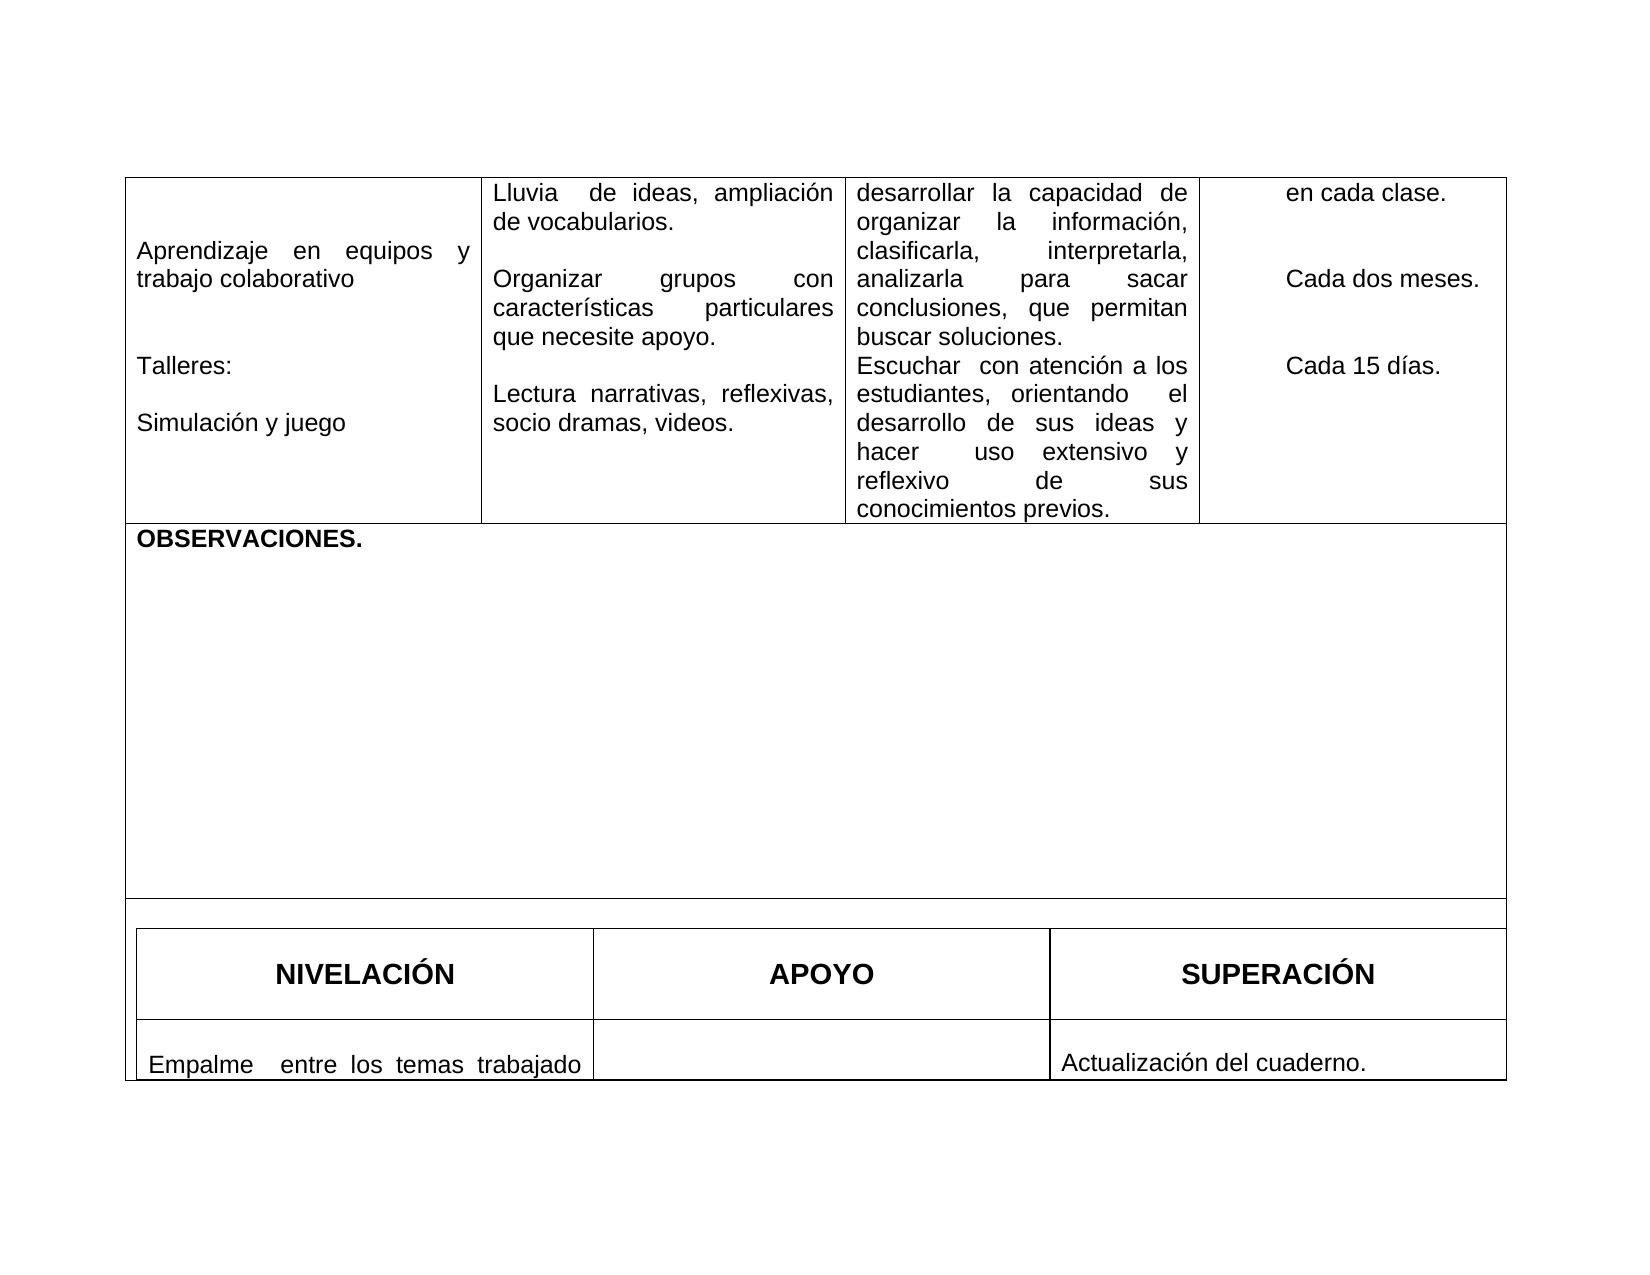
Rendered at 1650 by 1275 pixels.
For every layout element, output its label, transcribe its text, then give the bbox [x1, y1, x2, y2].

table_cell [1200, 178, 1506, 523]
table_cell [846, 178, 1199, 523]
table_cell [482, 178, 845, 523]
table_cell OBSERVACIONES. [126, 524, 1506, 898]
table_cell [126, 899, 1506, 1080]
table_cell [126, 178, 481, 523]
